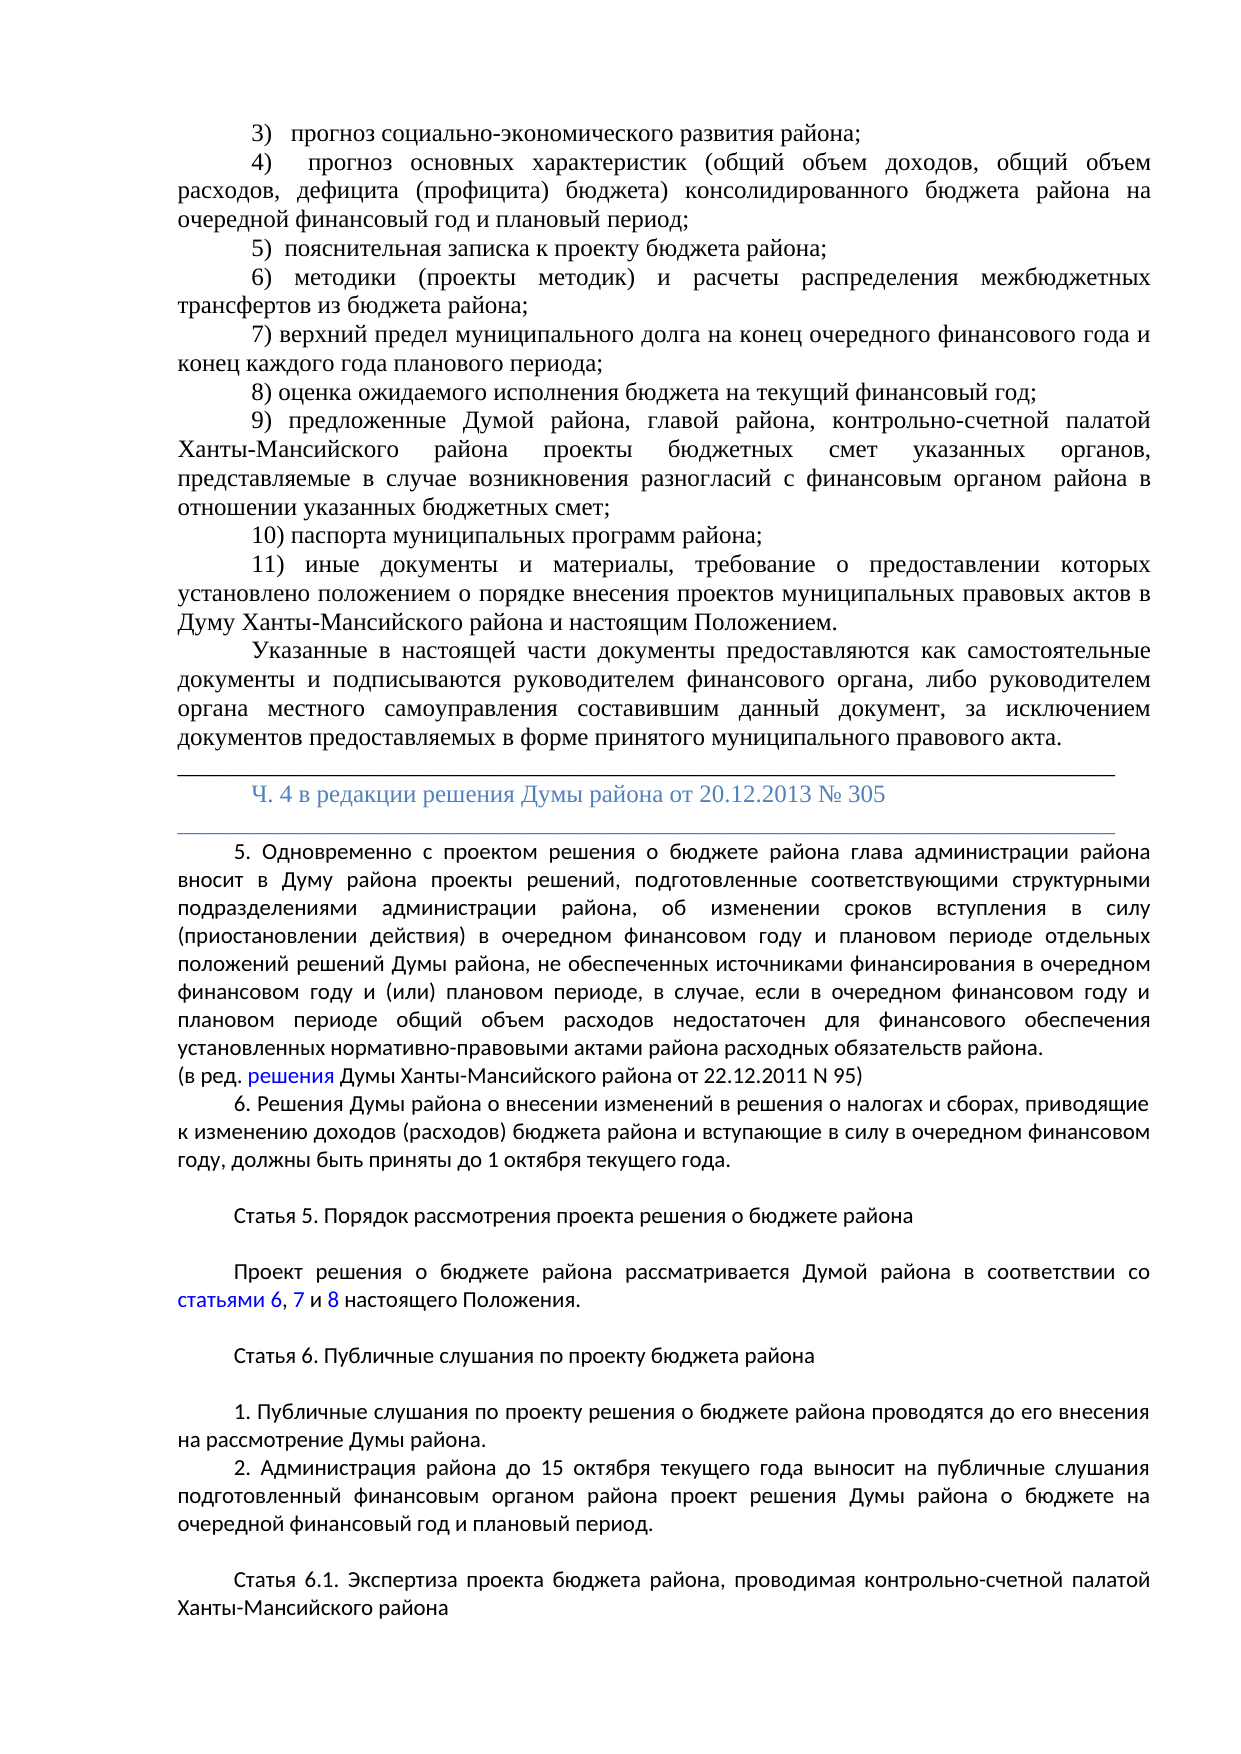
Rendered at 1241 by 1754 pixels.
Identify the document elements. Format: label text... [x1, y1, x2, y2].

text (в ред. решения Думы Ханты-Мансийского района от 22.12.2011 N 95) [177, 1061, 1152, 1089]
text Ч. 4 в редакции решения Думы района от 20.12.2013 № 305 [177, 779, 1152, 808]
text 5) пояснительная записка к проекту бюджета района; [177, 233, 1152, 262]
text 5. Одновременно с проектом решения о бюджете района глава администрации района вносит в Думу района проекты решений, подготовленные соответствующими структурными подразделениями администрации района, об изменении сроков вступления в силу (приостановлении действия) в очередном финансовом году и плановом периоде отдельных положений решений Думы района, не обеспеченных источниками финансирования в очередном финансовом году и (или) плановом периоде, в случае, если в очередном финансовом году и плановом периоде общий объем расходов недостаточен для финансового обеспечения установленных нормативно-правовыми актами района расходных обязательств района. [177, 837, 1152, 1061]
text 3) прогноз социально-экономического развития района; [177, 118, 1152, 147]
text 7) верхний предел муниципального долга на конец очередного финансового года и конец каждого года планового периода; [177, 319, 1152, 377]
text 11) иные документы и материалы, требование о предоставлении которых установлено положением о порядке внесения проектов муниципальных правовых актов в Думу Ханты-Мансийского района и настоящим Положением. [177, 549, 1152, 636]
text Статья 6.1. Экспертиза проекта бюджета района, проводимая контрольно-счетной палатой Ханты-Мансийского района [177, 1565, 1152, 1621]
text 2. Администрация района до 15 октября текущего года выносит на публичные слушания подготовленный финансовым органом района проект решения Думы района о бюджете на очередной финансовый год и плановый период. [177, 1453, 1152, 1537]
text Статья 6. Публичные слушания по проекту бюджета района [177, 1341, 1152, 1369]
text 6. Решения Думы района о внесении изменений в решения о налогах и сборах, приводящие к изменению доходов (расходов) бюджета района и вступающие в силу в очередном финансовом году, должны быть приняты до 1 октября текущего года. [177, 1089, 1152, 1173]
text Указанные в настоящей части документы предоставляются как самостоятельные документы и подписываются руководителем финансового органа, либо руководителем органа местного самоуправления составившим данный документ, за исключением документов предоставляемых в форме принятого муниципального правового акта. [177, 636, 1152, 751]
text 4) прогноз основных характеристик (общий объем доходов, общий объем расходов, дефицита (профицита) бюджета) консолидированного бюджета района на очередной финансовый год и плановый период; [177, 147, 1152, 233]
text 1. Публичные слушания по проекту решения о бюджете района проводятся до его внесения на рассмотрение Думы района. [177, 1397, 1152, 1453]
text 9) предложенные Думой района, главой района, контрольно-счетной палатой Ханты-Мансийского района проекты бюджетных смет указанных органов, представляемые в случае возникновения разногласий с финансовым органом района в отношении указанных бюджетных смет; [177, 406, 1152, 521]
text ___________________________________________________________________________ [177, 808, 1152, 837]
text 10) паспорта муниципальных программ района; [177, 521, 1152, 549]
text 8) оценка ожидаемого исполнения бюджета на текущий финансовый год; [177, 377, 1152, 406]
text 6) методики (проекты методик) и расчеты распределения межбюджетных трансфертов из бюджета района; [177, 262, 1152, 319]
text Статья 5. Порядок рассмотрения проекта решения о бюджете района [177, 1201, 1152, 1229]
text Проект решения о бюджете района рассматривается Думой района в соответствии со статьями 6, 7 и 8 настоящего Положения. [177, 1257, 1152, 1313]
text ___________________________________________________________________________ [177, 751, 1152, 779]
